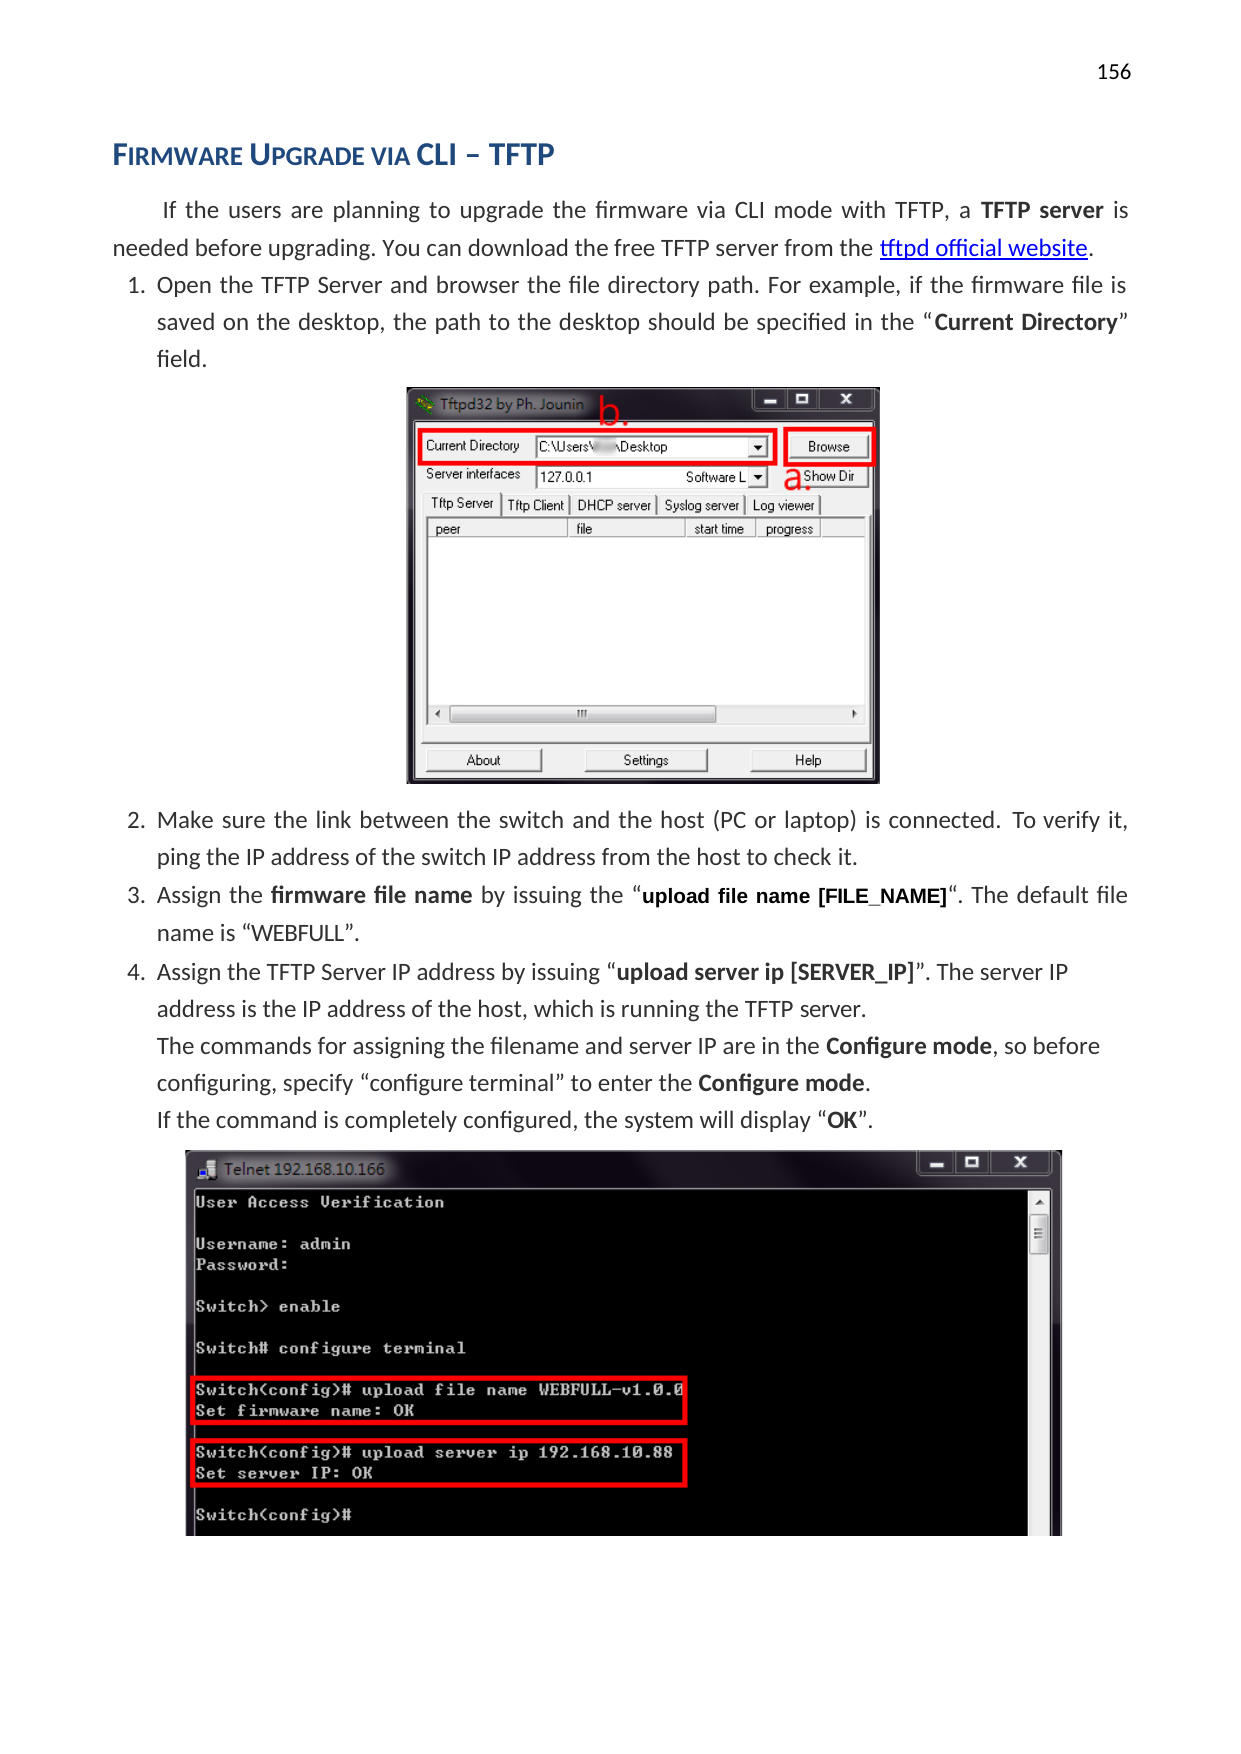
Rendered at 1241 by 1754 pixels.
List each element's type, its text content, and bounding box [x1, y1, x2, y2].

picture [185, 1150, 1063, 1536]
list Assign the firmware file name by issuing the “upload file name [FILE_NAME]“. The default file name is “WEBFULL”. [127, 879, 1128, 948]
list Assign the TFTP Server IP address by issuing “upload server ip [SERVER_IP]”. The server IP address is the IP address of the host, which is running the TFTP server. [127, 956, 1128, 1023]
text If the command is completely configured, the system will display “OK”. [157, 1104, 1173, 1135]
text FIRMWARE UPGRADE VIA CLI – TFTP [112, 133, 1173, 174]
text The commands for assigning the filename and server IP are in the Configure mode, so before configuring, specify “configure terminal” to enter the Configure mode. [157, 1030, 1129, 1098]
text If the users are planning to upgrade the firmware via CLI mode with TFTP, a TFTP server is needed before upgrading. You can download the free TFTP server from the tftpd official website. [112, 195, 1128, 262]
list Open the TFTP Server and browser the file directory path. For example, if the firmware file is saved on the desktop, the path to the desktop should be specified in the “Current Directory” field. [127, 269, 1128, 374]
picture [406, 387, 880, 784]
